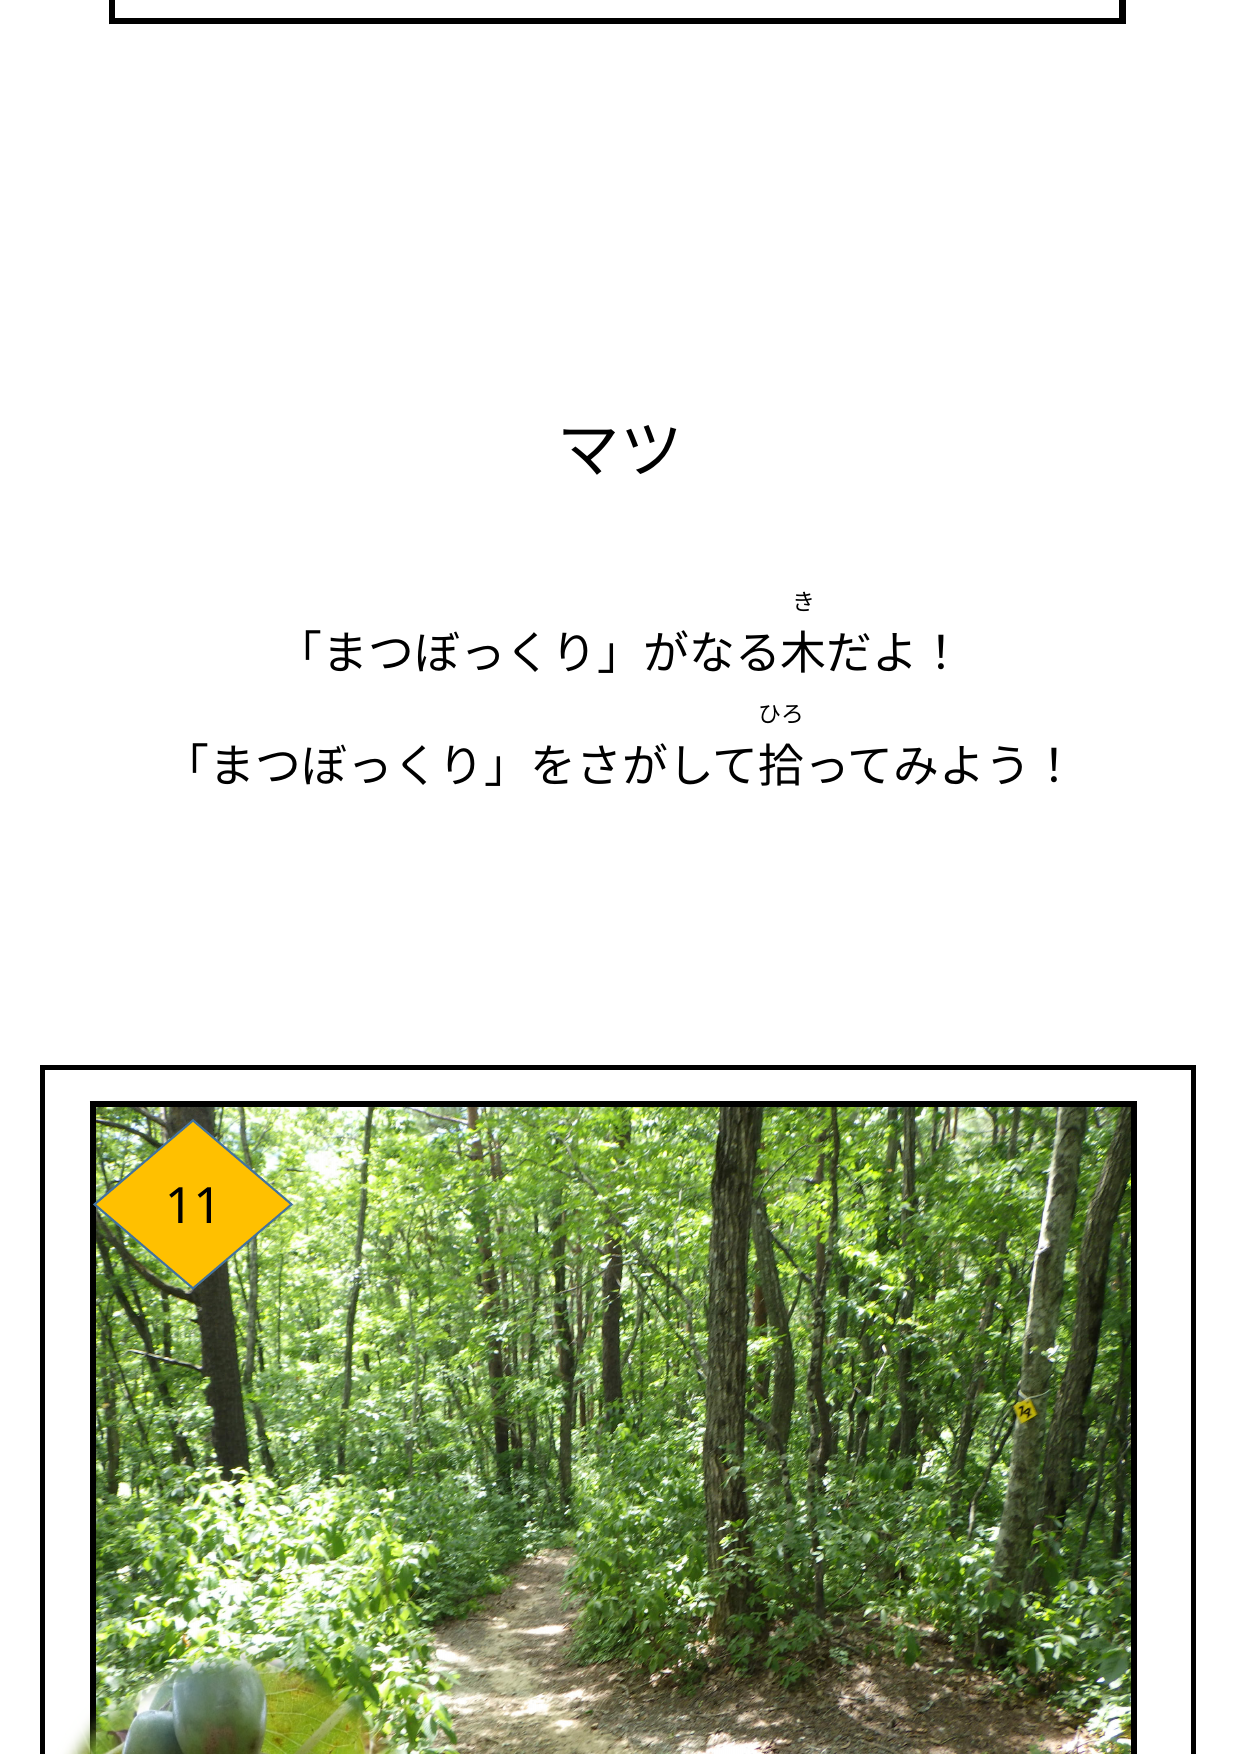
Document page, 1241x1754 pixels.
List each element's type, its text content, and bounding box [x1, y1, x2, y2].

text 「まつぼっくり」をさがしてってみよう！ [75, 689, 1165, 802]
text 「まつぼっくり」がなるだよ！ [75, 577, 1165, 689]
text マツ [75, 389, 1165, 502]
picture [90, 1107, 1131, 1754]
